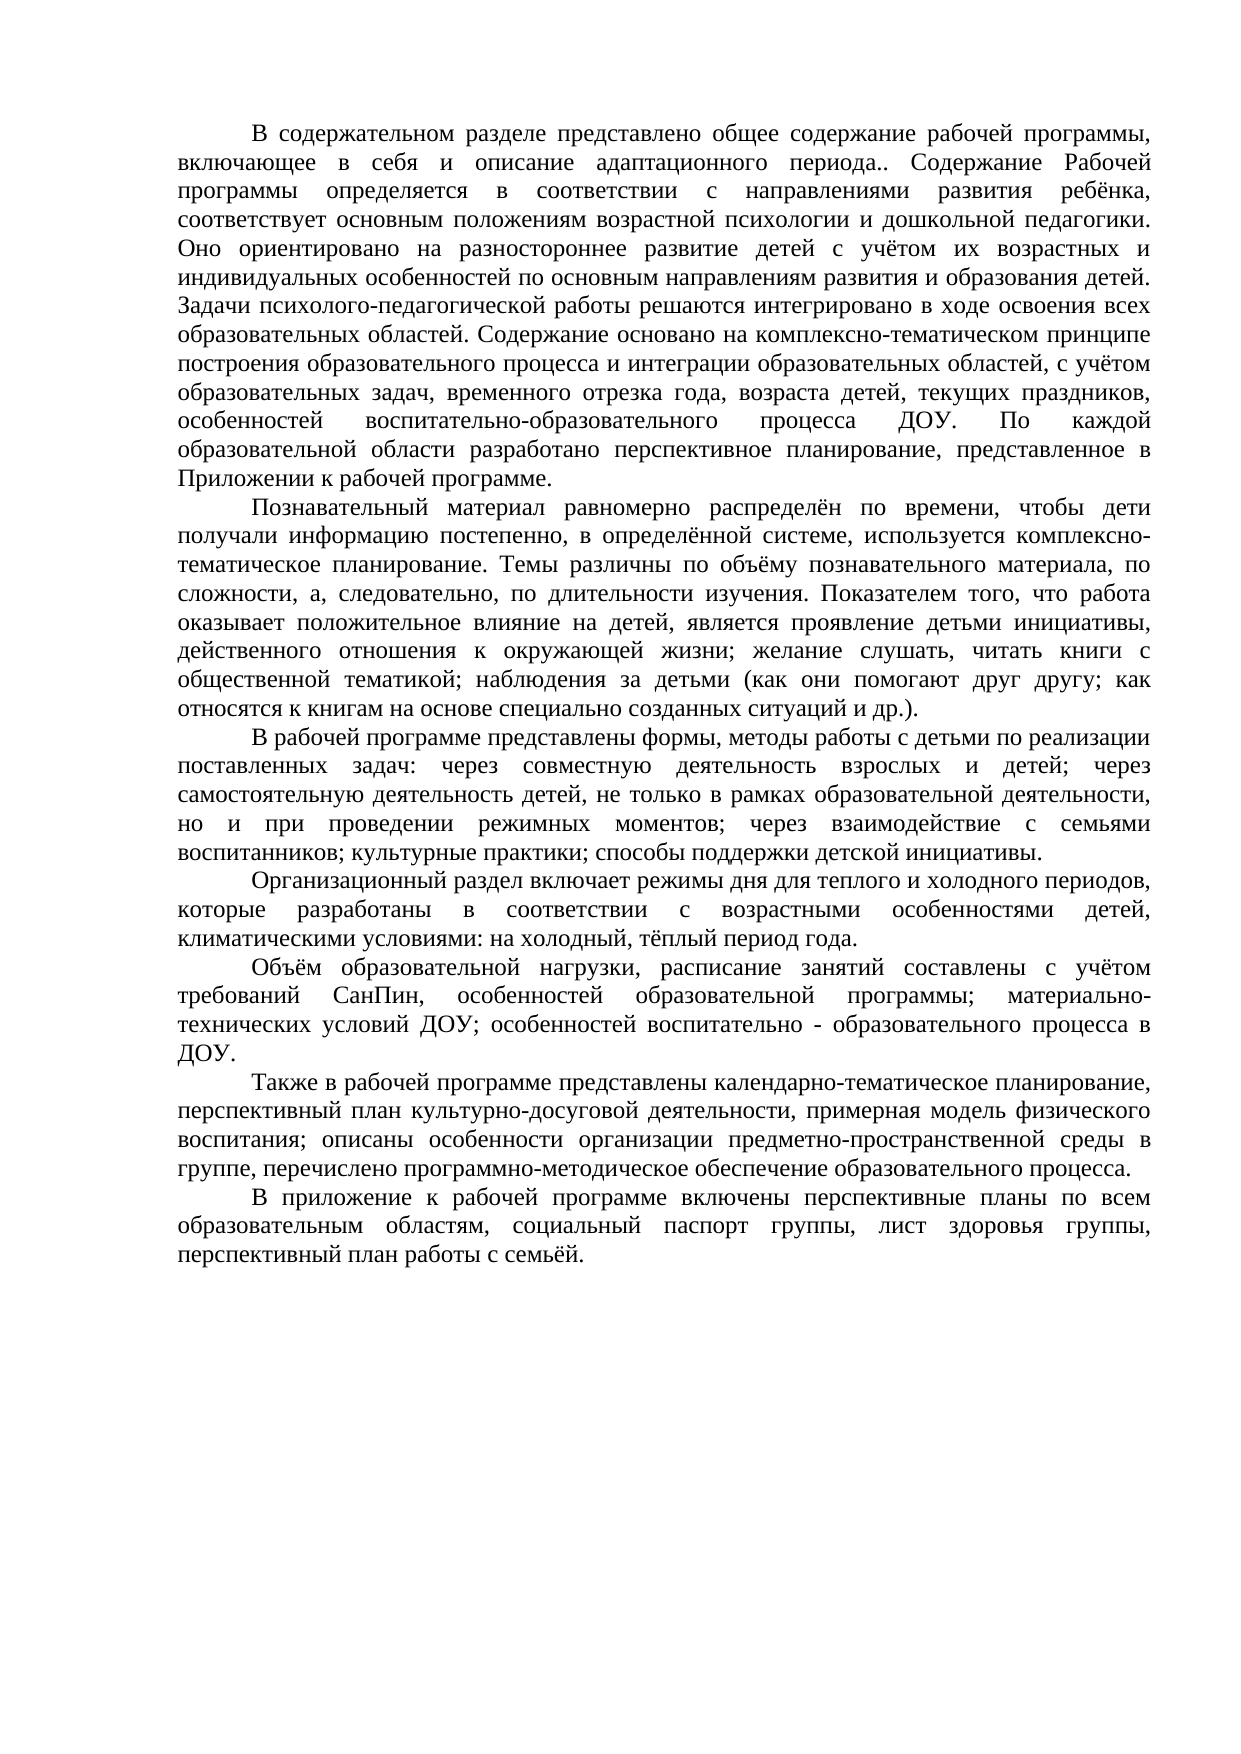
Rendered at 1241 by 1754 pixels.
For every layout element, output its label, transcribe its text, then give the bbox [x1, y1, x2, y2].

text Познавательный материал равномерно распределён по времени, чтобы дети получали информацию постепенно, в определённой системе, используется комплексно-тематическое планирование. Темы различны по объёму познавательного материала, по сложности, а, следовательно, по длительности изучения. Показателем того, что работа оказывает положительное влияние на детей, является проявление детьми инициативы, действенного отношения к окружающей жизни; желание слушать, читать книги с общественной тематикой; наблюдения за детьми (как они помогают друг другу; как относятся к книгам на основе специально созданных ситуаций и др.). [177, 492, 1152, 722]
list Также в рабочей программе представлены календарно-тематическое планирование, перспективный план культурно-досуговой деятельности, примерная модель физического воспитания; описаны особенности организации предметно-пространственной среды в группе, перечислено программно-методическое обеспечение образовательного процесса. [177, 1067, 1152, 1182]
text В рабочей программе представлены формы, методы работы с детьми по реализации поставленных задач: через совместную деятельность взрослых и детей; через самостоятельную деятельность детей, не только в рамках образовательной деятельности, но и при проведении режимных моментов; через взаимодействие с семьями воспитанников; культурные практики; способы поддержки детской инициативы. [177, 722, 1152, 866]
text В содержательном разделе представлено общее содержание рабочей программы, включающее в себя и описание адаптационного периода.. Содержание Рабочей программы определяется в соответствии с направлениями развития ребёнка, соответствует основным положениям возрастной психологии и дошкольной педагогики. Оно ориентировано на разностороннее развитие детей с учётом их возрастных и индивидуальных особенностей по основным направлениям развития и образования детей. Задачи психолого-педагогической работы решаются интегрировано в ходе освоения всех образовательных областей. Содержание основано на комплексно-тематическом принципе построения образовательного процесса и интеграции образовательных областей, с учётом образовательных задач, временного отрезка года, возраста детей, текущих праздников, особенностей воспитательно-образовательного процесса ДОУ. По каждой образовательной области разработано перспективное планирование, представленное в Приложении к рабочей программе. [177, 118, 1152, 492]
text Организационный раздел включает режимы дня для теплого и холодного периодов, которые разработаны в соответствии с возрастными особенностями детей, климатическими условиями: на холодный, тёплый период года. [177, 866, 1152, 952]
text Объём образовательной нагрузки, расписание занятий составлены с учётом требований СанПин, особенностей образовательной программы; материально-технических условий ДОУ; особенностей воспитательно - образовательного процесса в ДОУ. [177, 952, 1152, 1067]
list В приложение к рабочей программе включены перспективные планы по всем образовательным областям, социальный паспорт группы, лист здоровья группы, перспективный план работы с семьёй. [177, 1182, 1152, 1268]
